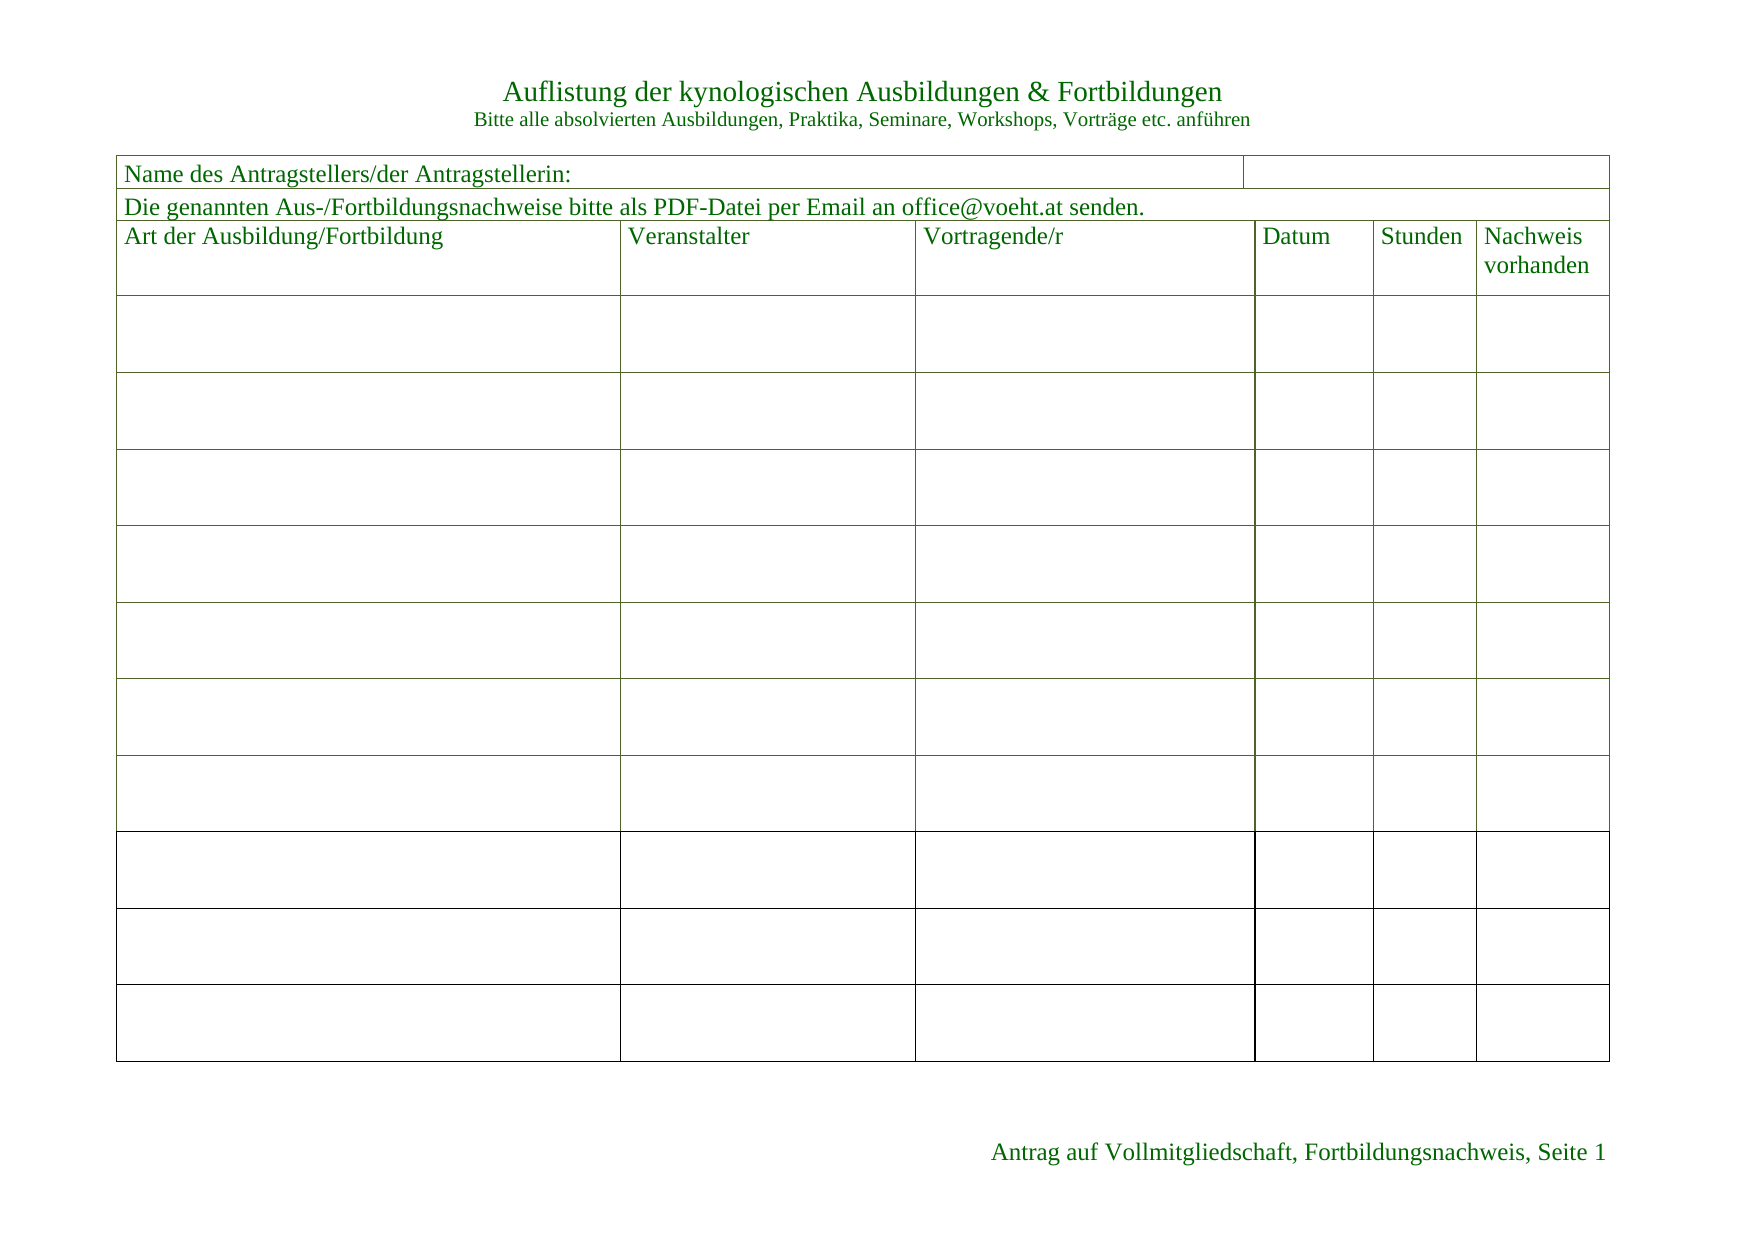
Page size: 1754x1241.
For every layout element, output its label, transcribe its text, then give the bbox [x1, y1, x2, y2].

table_cell [916, 526, 1254, 602]
table_cell [1477, 373, 1609, 448]
table_cell [1256, 679, 1373, 755]
table_cell [621, 373, 915, 448]
table_cell Vortragende/r [916, 221, 1254, 295]
table_cell [916, 756, 1254, 831]
table_cell [1374, 832, 1476, 908]
table_cell [1374, 909, 1476, 984]
table_cell [1477, 296, 1609, 372]
table_cell [1477, 603, 1609, 678]
table_cell [621, 909, 915, 984]
table_cell [1477, 756, 1609, 831]
table_cell [117, 526, 620, 602]
table_cell Nachweis vorhanden [1477, 221, 1609, 295]
table_cell Die genannten Aus-/Fortbildungsnachweise bitte als PDF-Datei per Email an office@voeht.at senden. [117, 189, 1609, 220]
table_cell Datum [1256, 221, 1373, 295]
table_cell [621, 756, 915, 831]
table_cell [1256, 756, 1373, 831]
table_cell [916, 296, 1254, 372]
table_cell [1256, 296, 1373, 372]
table_cell [1374, 756, 1476, 831]
table_cell [1256, 603, 1373, 678]
table_cell [1374, 679, 1476, 755]
table_cell [916, 373, 1254, 448]
table_cell [621, 526, 915, 602]
table_cell [1374, 373, 1476, 448]
table_cell [621, 603, 915, 678]
table_cell [1256, 832, 1373, 908]
table_header Name des Antragstellers/der Antragstellerin: [117, 156, 1243, 188]
table_cell [117, 679, 620, 755]
table_cell [117, 909, 620, 984]
table_header [1244, 156, 1609, 188]
table_cell [1256, 373, 1373, 448]
table_cell [1374, 450, 1476, 525]
table_cell [916, 603, 1254, 678]
table_cell [1374, 296, 1476, 372]
table_cell [117, 756, 620, 831]
table_cell [621, 679, 915, 755]
table_cell [1477, 679, 1609, 755]
table_cell [1374, 526, 1476, 602]
table_cell [117, 832, 620, 908]
table_cell Art der Ausbildung/Fortbildung [117, 221, 620, 295]
table_cell [1256, 450, 1373, 525]
table_cell [916, 909, 1254, 984]
table_cell [916, 679, 1254, 755]
table_cell [621, 832, 915, 908]
table_cell [621, 296, 915, 372]
table_cell [1477, 450, 1609, 525]
table_cell [1256, 985, 1373, 1061]
table_cell [117, 296, 620, 372]
table_cell [1256, 909, 1373, 984]
table_cell [1256, 526, 1373, 602]
table_cell [1477, 832, 1609, 908]
table_cell [117, 450, 620, 525]
table_cell [916, 450, 1254, 525]
table_cell [1477, 526, 1609, 602]
table_cell [117, 603, 620, 678]
table_cell Stunden [1374, 221, 1476, 295]
table_cell [1477, 985, 1609, 1061]
table_cell [621, 450, 915, 525]
table_cell [621, 985, 915, 1061]
table_cell [916, 985, 1254, 1061]
table_cell [1374, 603, 1476, 678]
table_cell [117, 373, 620, 448]
table_cell [117, 985, 620, 1061]
table_cell [1374, 985, 1476, 1061]
table_cell [916, 832, 1254, 908]
table_cell [1477, 909, 1609, 984]
table_cell Veranstalter [621, 221, 915, 295]
